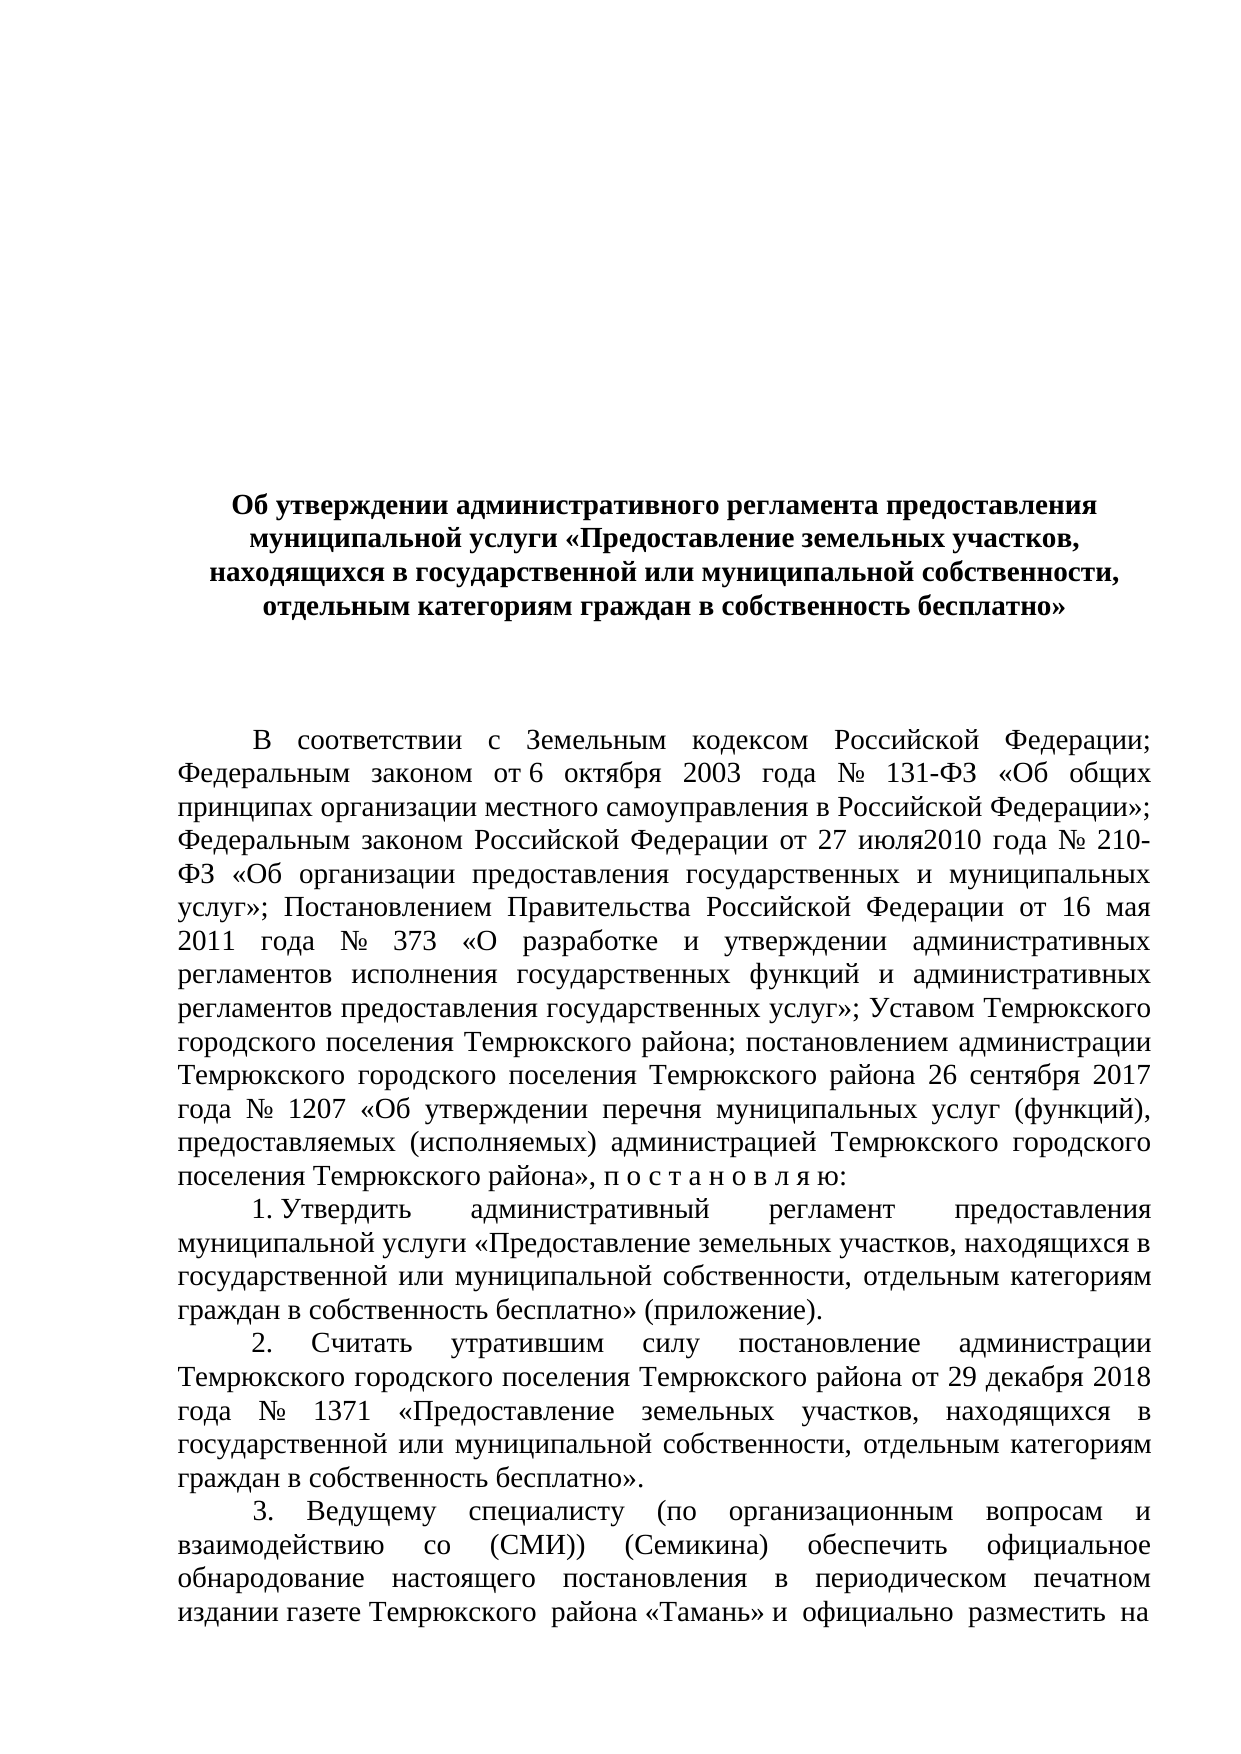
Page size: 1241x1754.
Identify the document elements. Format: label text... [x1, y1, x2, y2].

text 1. Утвердить административный регламент предоставления муниципальной услуги «Предоставление земельных участков, находящихся в государственной или муниципальной собственности, отдельным категориям граждан в собственность бесплатно» (приложение). [177, 1191, 1152, 1326]
text 2. Считать утратившим силу постановление администрации Темрюкского городского поселения Темрюкского района от 29 декабря 2018 года № 1371 «Предоставление земельных участков, находящихся в государственной или муниципальной собственности, отдельным категориям граждан в собственность бесплатно». [177, 1326, 1152, 1493]
text 3. Ведущему специалисту (по организационным вопросам и взаимодействию со (СМИ)) (Семикина) обеспечить официальное обнародование настоящего постановления в периодическом печатном издании газете Темрюкского района «Тамань» и официально разместить на [177, 1493, 1152, 1627]
text Об утверждении административного регламента предоставления муниципальной услуги «Предоставление земельных участков, находящихся в государственной или муниципальной собственности, отдельным категориям граждан в собственность бесплатно» [177, 487, 1152, 621]
text В соответствии с Земельным кодексом Российской Федерации; Федеральным законом от 6 октября 2003 года № 131-ФЗ «Об общих принципах организации местного самоуправления в Российской Федерации»; Федеральным законом Российской Федерации от 27 июля2010 года № 210-ФЗ «Об организации предоставления государственных и муниципальных услуг»; Постановлением Правительства Российской Федерации от 16 мая 2011 года № 373 «О разработке и утверждении административных регламентов исполнения государственных функций и административных регламентов предоставления государственных услуг»; Уставом Темрюкского городского поселения Темрюкского района; постановлением администрации Темрюкского городского поселения Темрюкского района 26 сентября 2017 года № 1207 «Об утверждении перечня муниципальных услуг (функций), предоставляемых (исполняемых) администрацией Темрюкского городского поселения Темрюкского района», п о с т а н о в л я ю: [177, 722, 1152, 1191]
